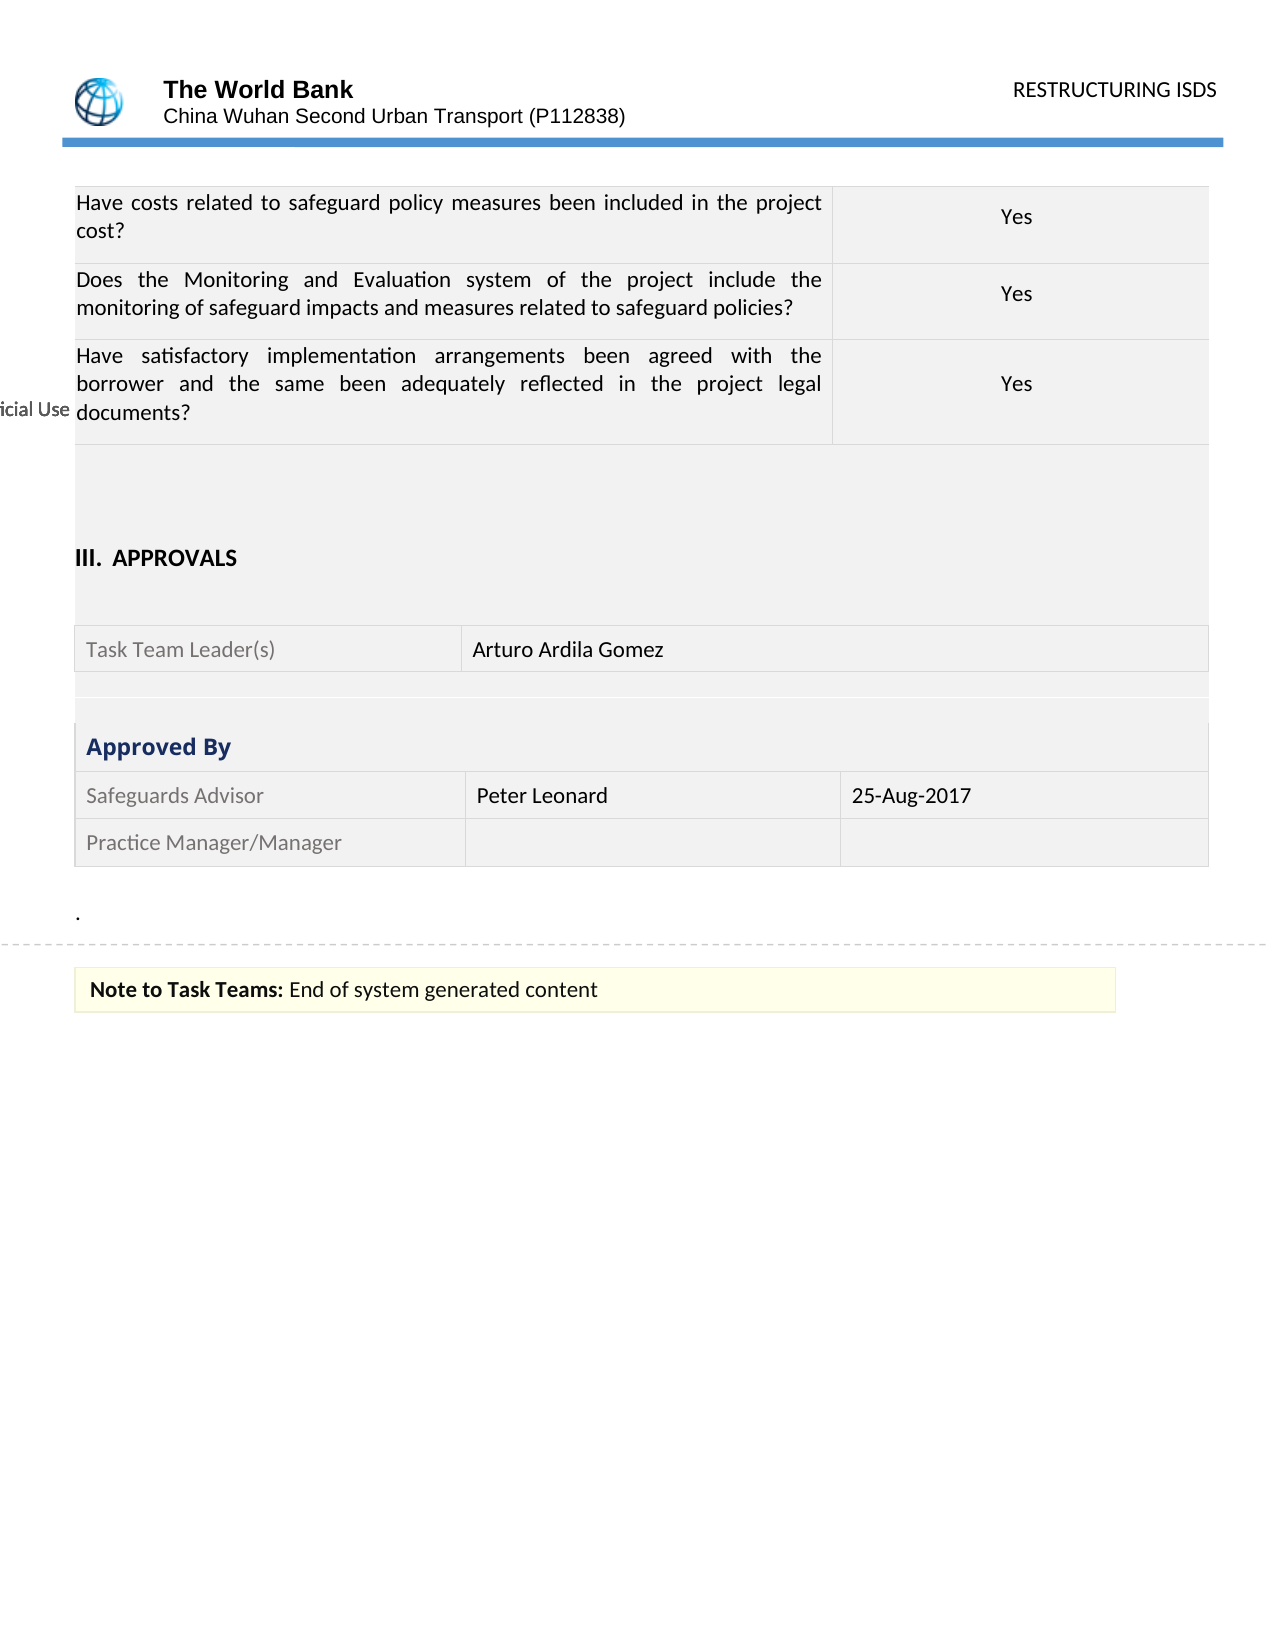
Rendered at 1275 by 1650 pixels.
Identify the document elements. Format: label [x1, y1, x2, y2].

picture [75, 78, 124, 126]
